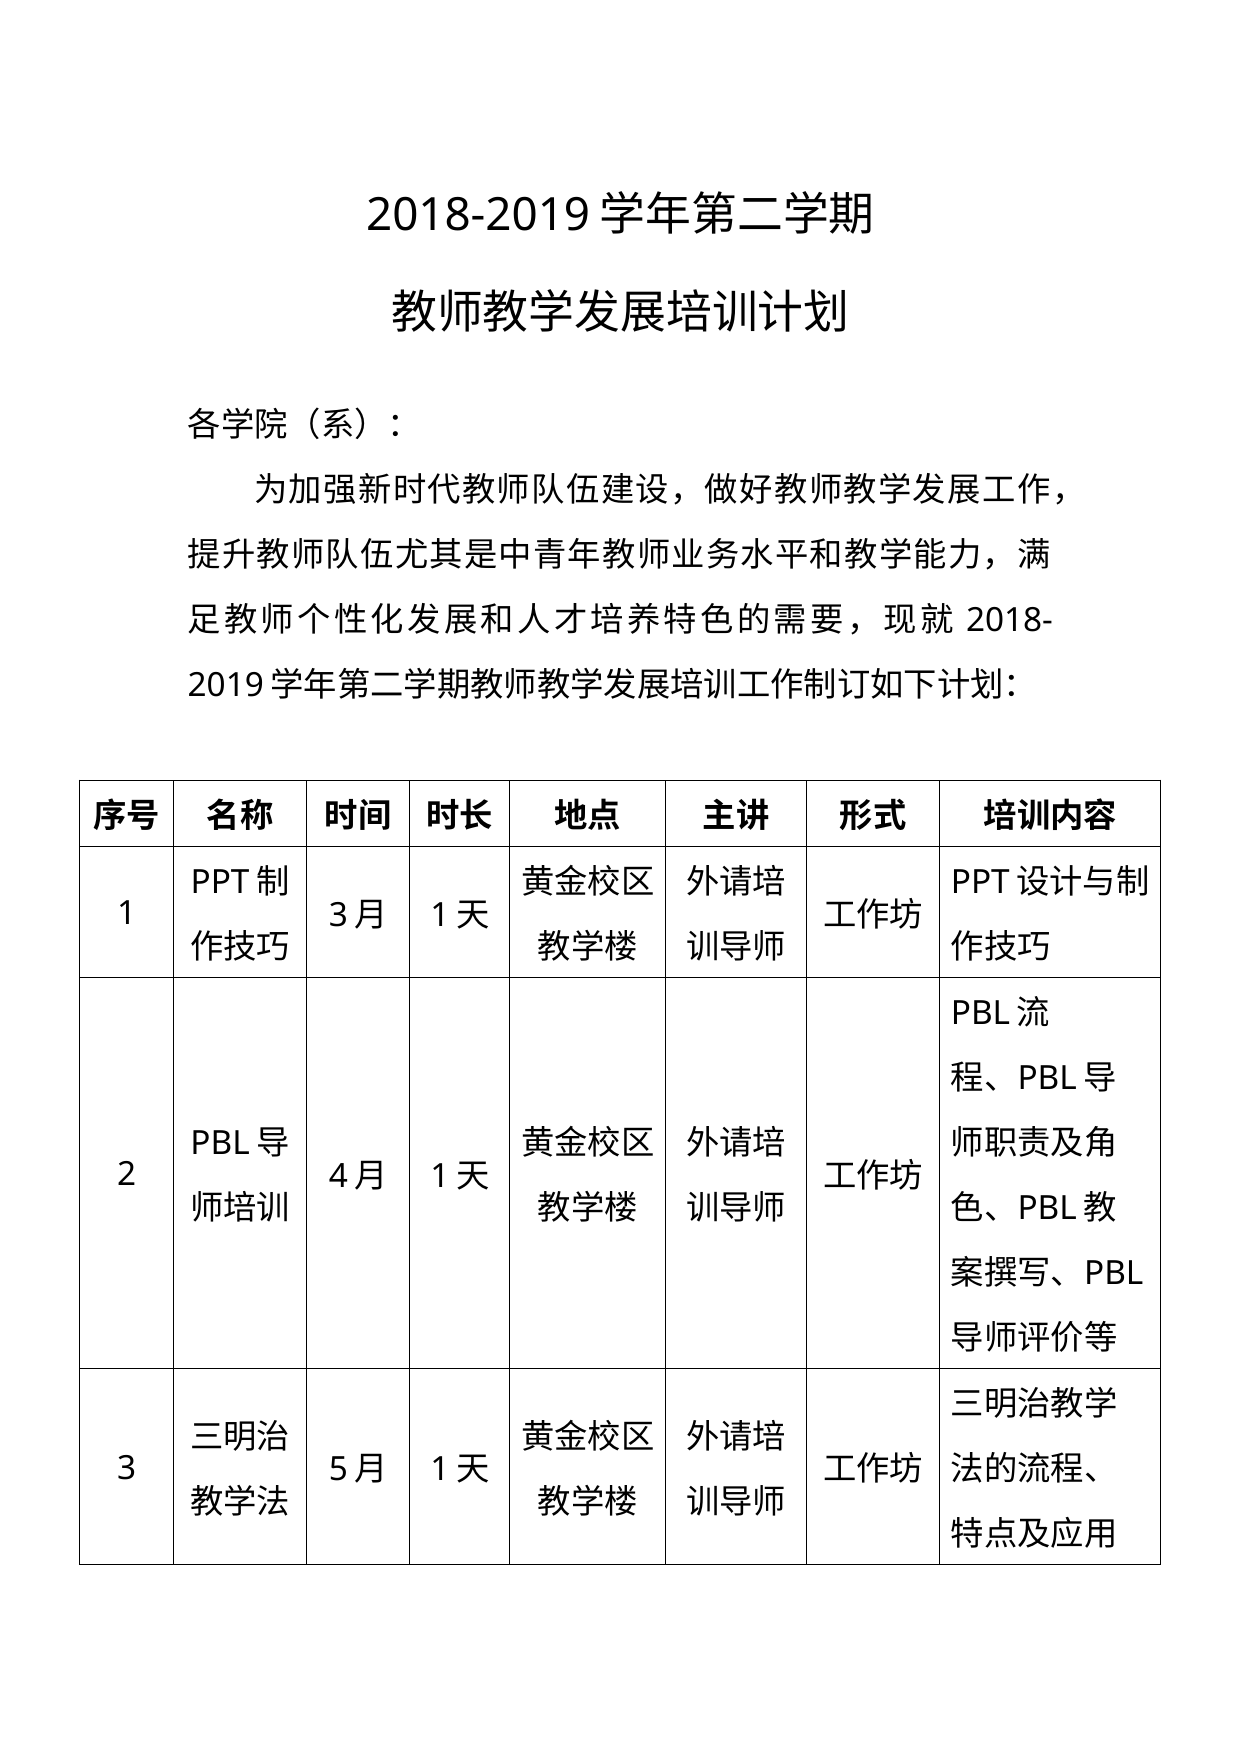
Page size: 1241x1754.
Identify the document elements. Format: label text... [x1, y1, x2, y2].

table_header 时长 [410, 781, 509, 846]
table_cell PBL流程、PBL导师职责及角色、PBL教案撰写、PBL导师评价等 [940, 978, 1160, 1368]
text 教师教学发展培训计划 [187, 259, 1053, 357]
table_cell 2 [80, 978, 173, 1368]
table_cell 三明治教学法的流程、特点及应用 [940, 1369, 1160, 1564]
table_cell 3月 [307, 847, 409, 977]
table_cell 黄金校区教学楼 [510, 1369, 665, 1564]
text 各学院（系）： [187, 389, 1053, 454]
text 2018-2019学年第二学期 [187, 162, 1053, 259]
table_header 名称 [174, 781, 306, 846]
table_cell 外请培训导师 [666, 978, 806, 1368]
table_cell 外请培训导师 [666, 847, 806, 977]
table_cell PBL导师培训 [174, 978, 306, 1368]
table_header 序号 [80, 781, 173, 846]
table_cell 黄金校区教学楼 [510, 847, 665, 977]
table_cell 1天 [410, 978, 509, 1368]
table_cell 1天 [410, 847, 509, 977]
table_cell 工作坊 [807, 978, 939, 1368]
text 为加强新时代教师队伍建设，做好教师教学发展工作，提升教师队伍尤其是中青年教师业务水平和教学能力，满足教师个性化发展和人才培养特色的需要，现就2018-2019学年第二学期教师教学发展培训工作制订如下计划： [187, 454, 1053, 714]
table_header 时间 [307, 781, 409, 846]
table_cell 5月 [307, 1369, 409, 1564]
table_cell PPT制作技巧 [174, 847, 306, 977]
table_cell 外请培训导师 [666, 1369, 806, 1564]
table_cell 1 [80, 847, 173, 977]
table_cell 4月 [307, 978, 409, 1368]
table_header 形式 [807, 781, 939, 846]
table_cell PPT设计与制作技巧 [940, 847, 1160, 977]
table_cell 工作坊 [807, 1369, 939, 1564]
table_cell 三明治教学法 [174, 1369, 306, 1564]
table_header 主讲 [666, 781, 806, 846]
table_cell 1天 [410, 1369, 509, 1564]
table_header 地点 [510, 781, 665, 846]
table_cell 工作坊 [807, 847, 939, 977]
table_cell 3 [80, 1369, 173, 1564]
table_cell 黄金校区教学楼 [510, 978, 665, 1368]
table_header 培训内容 [940, 781, 1160, 846]
